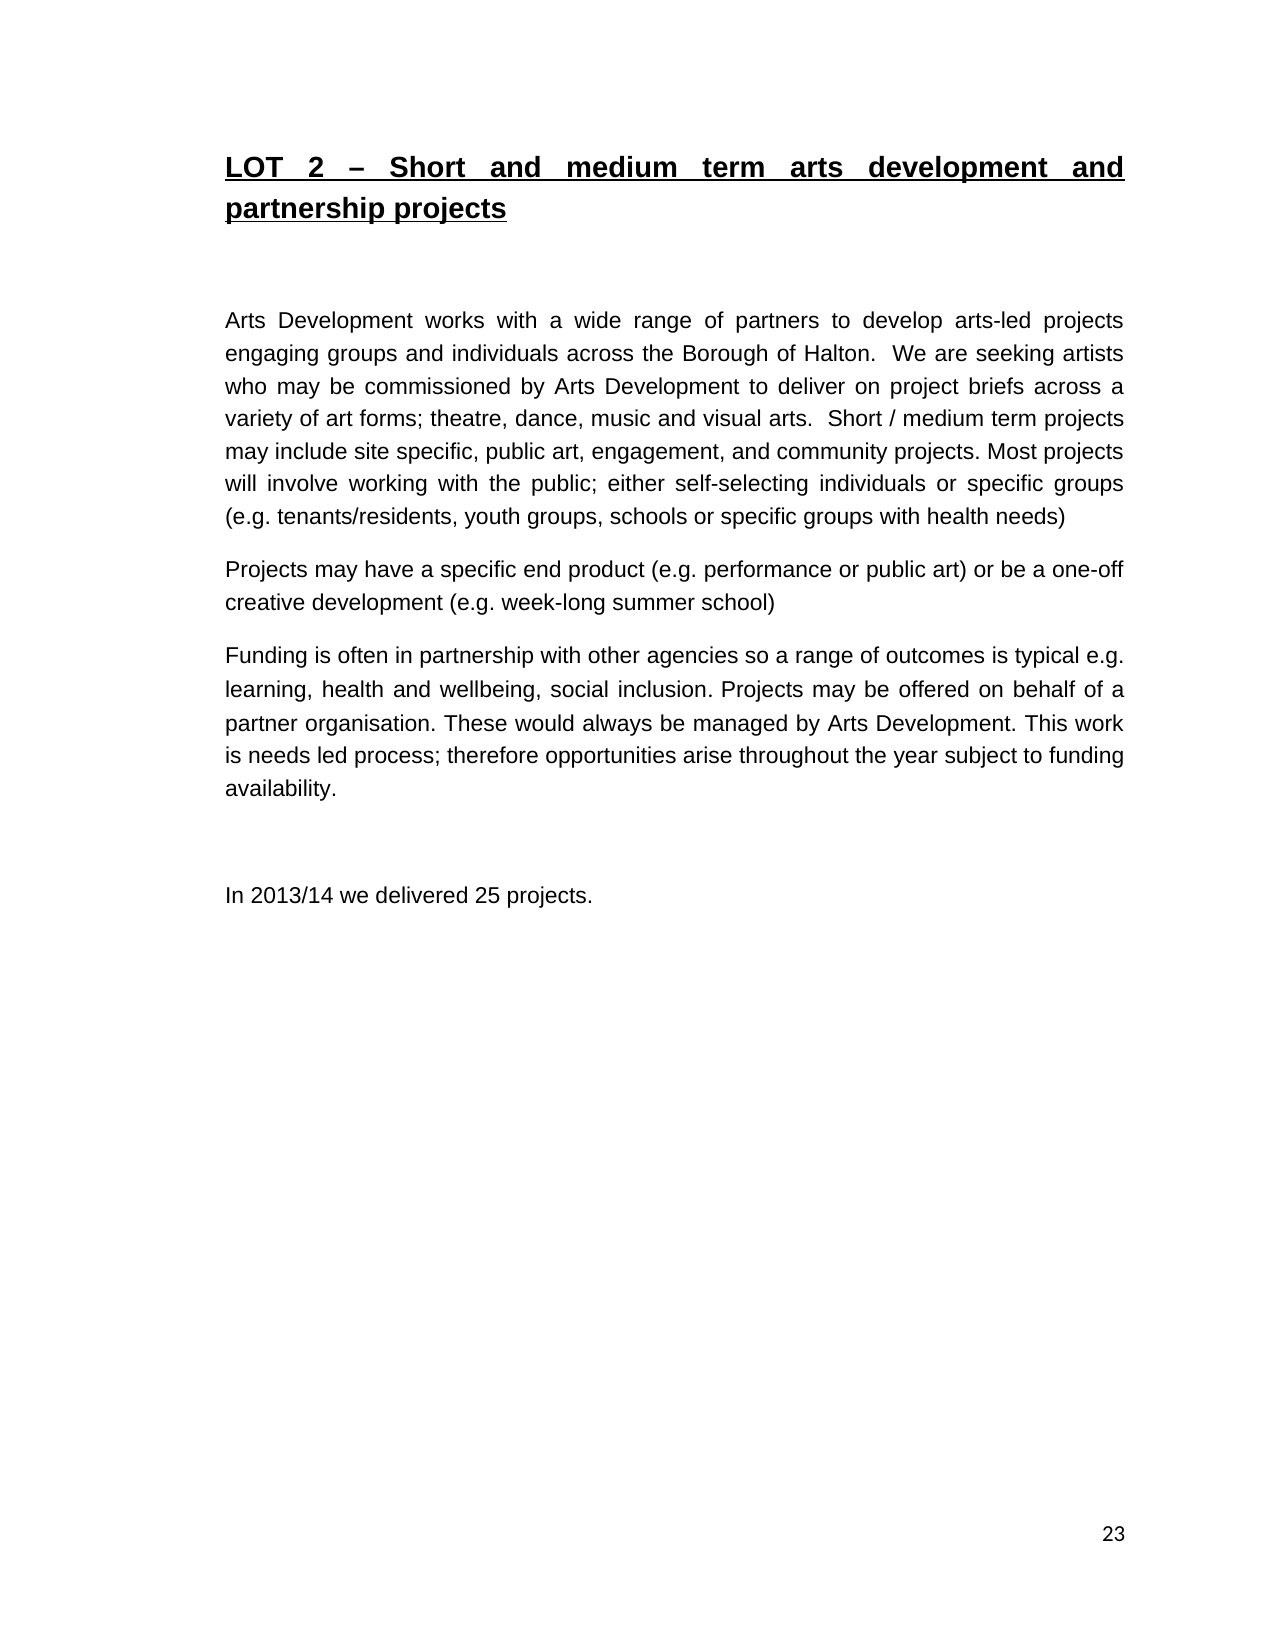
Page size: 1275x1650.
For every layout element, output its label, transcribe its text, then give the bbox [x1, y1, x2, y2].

text Projects may have a specific end product (e.g. performance or public art) or be a one-off creative development (e.g. week-long summer school) [225, 556, 1125, 615]
text LOT 2 – Short and medium term arts development and partnership projects [225, 150, 1125, 179]
text LOT 2 – Short and medium term arts development and partnership projects [225, 181, 1125, 225]
text Funding is often in partnership with other agencies so a range of outcomes is typical e.g. learning, health and wellbeing, social inclusion. Projects may be offered on behalf of a partner organisation. These would always be managed by Arts Development. This work is needs led process; therefore opportunities arise throughout the year subject to funding availability. [225, 642, 1125, 801]
text In 2013/14 we delivered 25 projects. [150, 882, 1125, 908]
text Arts Development works with a wide range of partners to develop arts-led projects engaging groups and individuals across the Borough of Halton. We are seeking artists who may be commissioned by Arts Development to deliver on project briefs across a variety of art forms; theatre, dance, music and visual arts. Short / medium term projects may include site specific, public art, engagement, and community projects. Most projects will involve working with the public; either self-selecting individuals or specific groups (e.g. tenants/residents, youth groups, schools or specific groups with health needs) [225, 307, 1125, 529]
